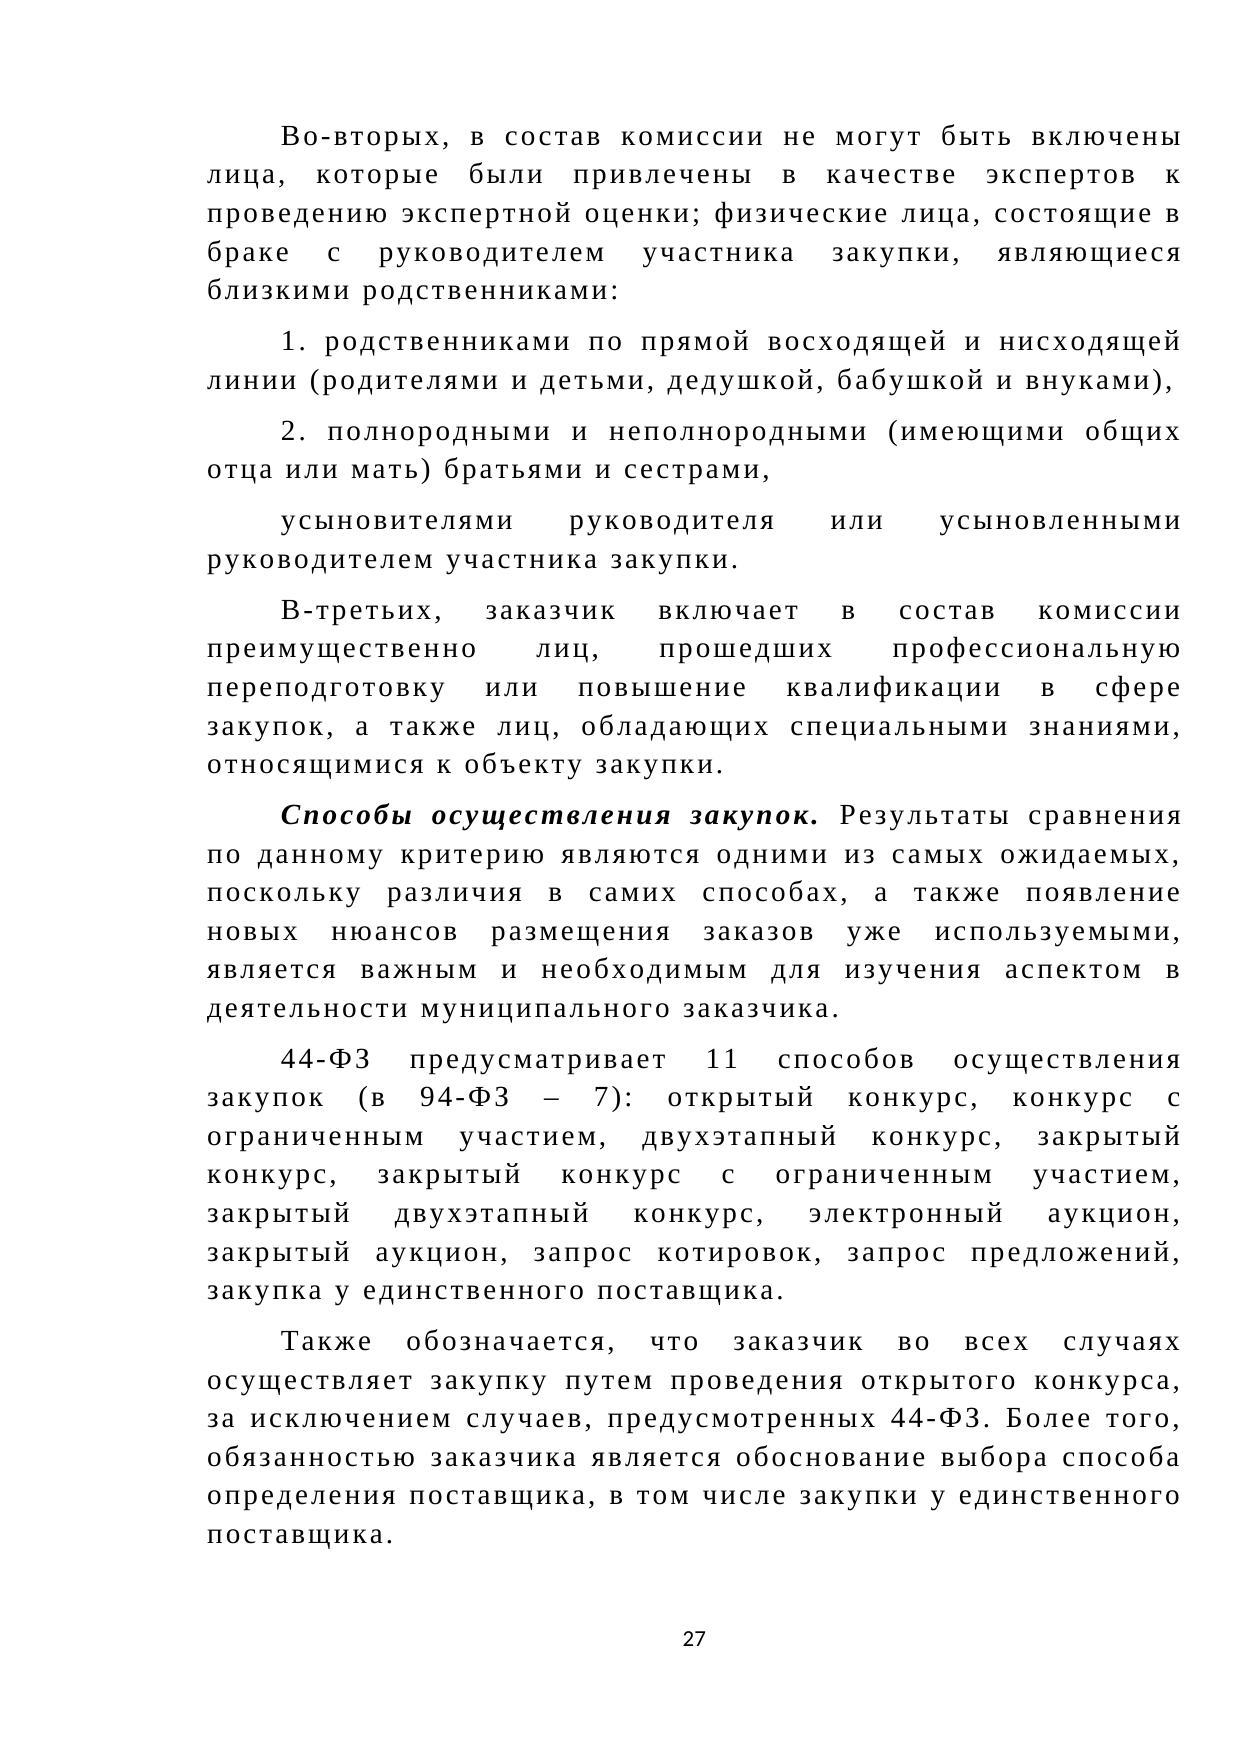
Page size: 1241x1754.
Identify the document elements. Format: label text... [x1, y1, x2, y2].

text Способы осуществления закупок. Результаты сравнения по данному критерию являются одними из самых ожидаемых, поскольку различия в самих способах, а также появление новых нюансов размещения заказов уже используемыми, является важным и необходимым для изучения аспектом в деятельности муниципального заказчика. [207, 797, 1181, 1023]
text 44-ФЗ предусматривает 11 способов осуществления закупок (в 94-ФЗ – 7): открытый конкурс, конкурс с ограниченным участием, двухэтапный конкурс, закрытый конкурс, закрытый конкурс с ограниченным участием, закрытый двухэтапный конкурс, электронный аукцион, закрытый аукцион, запрос котировок, запрос предложений, закупка у единственного поставщика. [207, 1041, 1181, 1306]
text Также обозначается, что заказчик во всех случаях осуществляет закупку путем проведения открытого конкурса, за исключением случаев, предусмотренных 44-ФЗ. Более того, обязанностью заказчика является обоснование выбора способа определения поставщика, в том числе закупки у единственного поставщика. [207, 1323, 1181, 1549]
text В-третьих, заказчик включает в состав комиссии преимущественно лиц, прошедших профессиональную переподготовку или повышение квалификации в сфере закупок, а также лиц, обладающих специальными знаниями, относящимися к объекту закупки. [207, 592, 1181, 780]
text 1. родственниками по прямой восходящей и нисходящей линии (родителями и детьми, дедушкой, бабушкой и внуками), [207, 323, 1181, 395]
text 2. полнородными и неполнородными (имеющими общих отца или мать) братьями и сестрами, [207, 413, 1181, 485]
text усыновителями руководителя или усыновленными руководителем участника закупки. [207, 502, 1181, 574]
text Во-вторых, в состав комиссии не могут быть включены лица, которые были привлечены в качестве экспертов к проведению экспертной оценки; физические лица, состоящие в браке с руководителем участника закупки, являющиеся близкими родственниками: [207, 118, 1181, 306]
